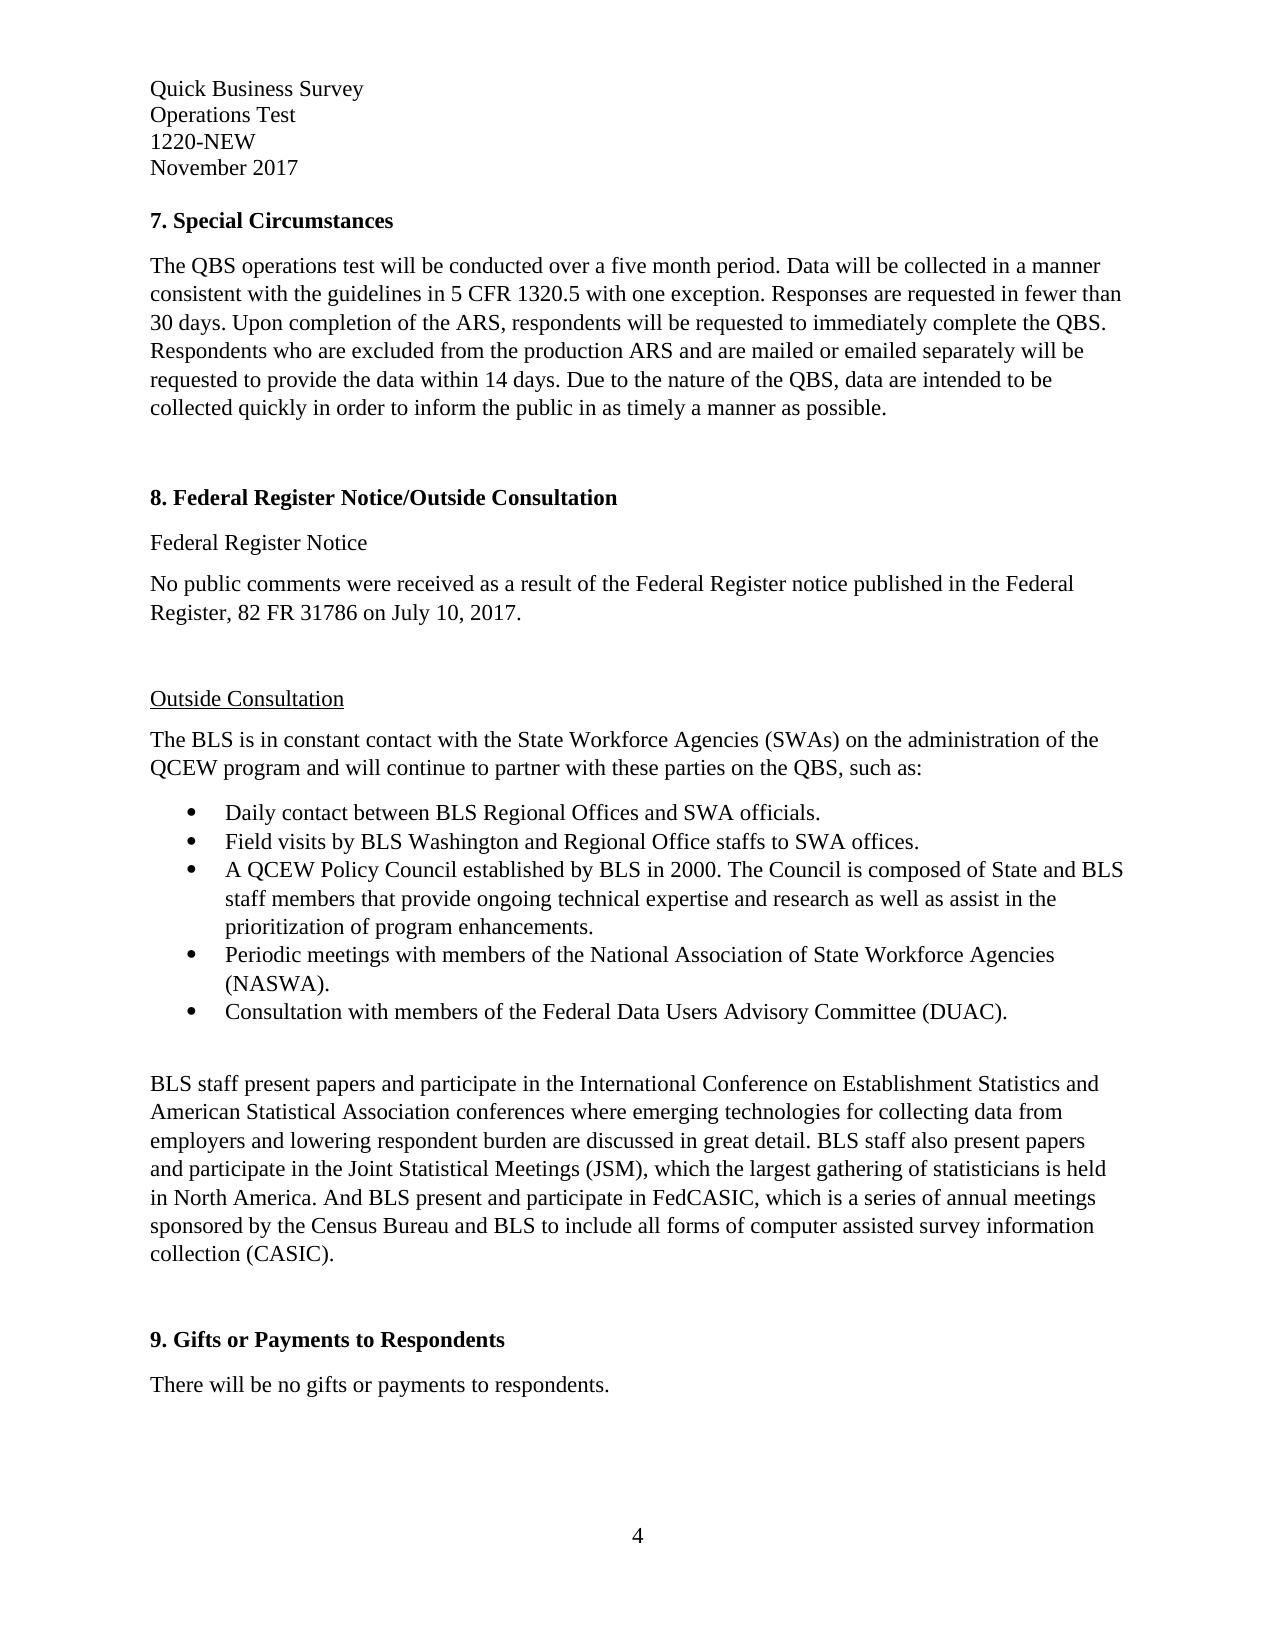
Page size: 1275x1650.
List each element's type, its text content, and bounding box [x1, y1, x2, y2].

text No public comments were received as a result of the Federal Register notice published in the Federal Register, 82 FR 31786 on July 10, 2017. [150, 570, 1125, 625]
list Field visits by BLS Washington and Regional Office staffs to SWA offices. [187, 828, 1125, 854]
text 8. Federal Register Notice/Outside Consultation [150, 484, 1125, 511]
list Consultation with members of the Federal Data Users Advisory Committee (DUAC). [187, 998, 1125, 1025]
list Periodic meetings with members of the National Association of State Workforce Agencies (NASWA). [187, 941, 1125, 996]
list A QCEW Policy Council established by BLS in 2000. The Council is composed of State and BLS staff members that provide ongoing technical expertise and research as well as assist in the prioritization of program enhancements. [187, 856, 1125, 939]
text The BLS is in constant contact with the State Workforce Agencies (SWAs) on the administration of the QCEW program and will continue to partner with these parties on the QBS, such as: [150, 726, 1125, 781]
text Outside Consultation [150, 685, 1125, 711]
text BLS staff present papers and participate in the International Conference on Establishment Statistics and American Statistical Association conferences where emerging technologies for collecting data from employers and lowering respondent burden are discussed in great detail. BLS staff also present papers and participate in the Joint Statistical Meetings (JSM), which the largest gathering of statisticians is held in North America. And BLS present and participate in FedCASIC, which is a series of annual meetings sponsored by the Census Bureau and BLS to include all forms of computer assisted survey information collection (CASIC). [150, 1070, 1125, 1267]
text 9. Gifts or Payments to Respondents [150, 1326, 1125, 1353]
text 7. Special Circumstances [150, 207, 1125, 233]
list Daily contact between BLS Regional Offices and SWA officials. [187, 799, 1125, 826]
text The QBS operations test will be conducted over a five month period. Data will be collected in a manner consistent with the guidelines in 5 CFR 1320.5 with one exception. Responses are requested in fewer than 30 days. Upon completion of the ARS, respondents will be requested to immediately complete the QBS. Respondents who are excluded from the production ARS and are mailed or emailed separately will be requested to provide the data within 14 days. Due to the nature of the QBS, data are intended to be collected quickly in order to inform the public in as timely a manner as possible. [150, 252, 1125, 420]
text There will be no gifts or payments to respondents. [150, 1372, 1125, 1398]
text Federal Register Notice [150, 529, 1125, 556]
